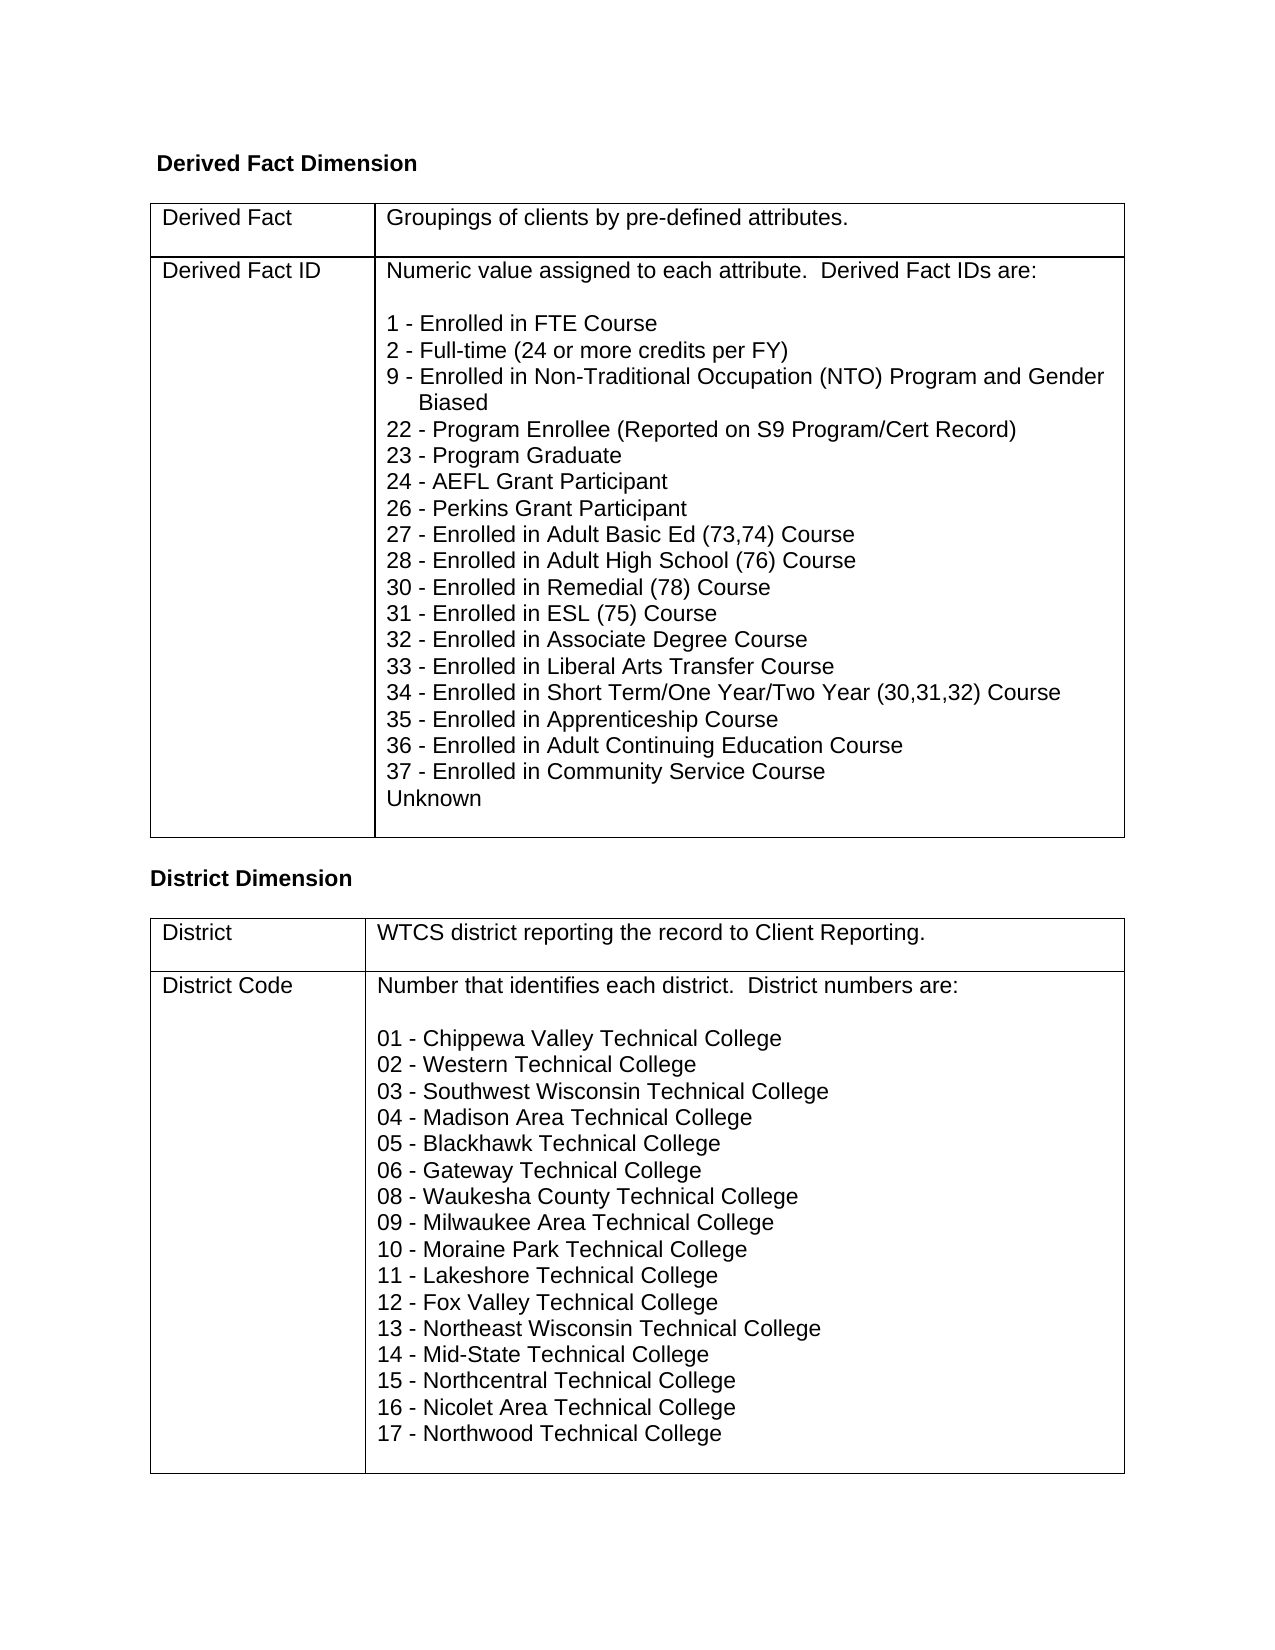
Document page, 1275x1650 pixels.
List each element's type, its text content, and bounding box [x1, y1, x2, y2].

table_header District [151, 919, 365, 971]
table_header Derived Fact [151, 204, 374, 256]
table_header WTCS district reporting the record to Client Reporting. [366, 919, 1124, 971]
text Derived Fact Dimension [150, 150, 1125, 176]
table_header Groupings of clients by pre-defined attributes. [376, 204, 1124, 256]
table_cell Derived Fact ID [151, 258, 374, 837]
table_cell District Code [151, 972, 365, 1473]
table_cell Number that identifies each district. District numbers are: 01 - Chippewa Valley Technical College 02 - Western Technical College 03 - Southwest Wisconsin Technical College 04 - Madison Area Technical College 05 - Blackhawk Technical College 06 - Gateway Technical College 08 - Waukesha County Technical College 09 - Milwaukee Area Technical College 10 - Moraine Park Technical College 11 - Lakeshore Technical College 12 - Fox Valley Technical College 13 - Northeast Wisconsin Technical College 14 - Mid-State Technical College 15 - Northcentral Technical College 16 - Nicolet Area Technical College 17 - Northwood Technical College [366, 972, 1124, 1473]
text District Dimension [150, 865, 1125, 891]
table_cell Numeric value assigned to each attribute. Derived Fact IDs are: 1 - Enrolled in FTE Course 2 - Full-time (24 or more credits per FY) 9 - Enrolled in Non-Traditional Occupation (NTO) Program and Gender Biased 22 - Program Enrollee (Reported on S9 Program/Cert Record) 23 - Program Graduate 24 - AEFL Grant Participant 26 - Perkins Grant Participant 27 - Enrolled in Adult Basic Ed (73,74) Course 28 - Enrolled in Adult High School (76) Course 30 - Enrolled in Remedial (78) Course 31 - Enrolled in ESL (75) Course 32 - Enrolled in Associate Degree Course 33 - Enrolled in Liberal Arts Transfer Course 34 - Enrolled in Short Term/One Year/Two Year (30,31,32) Course 35 - Enrolled in Apprenticeship Course 36 - Enrolled in Adult Continuing Education Course 37 - Enrolled in Community Service Course Unknown [376, 258, 1124, 837]
